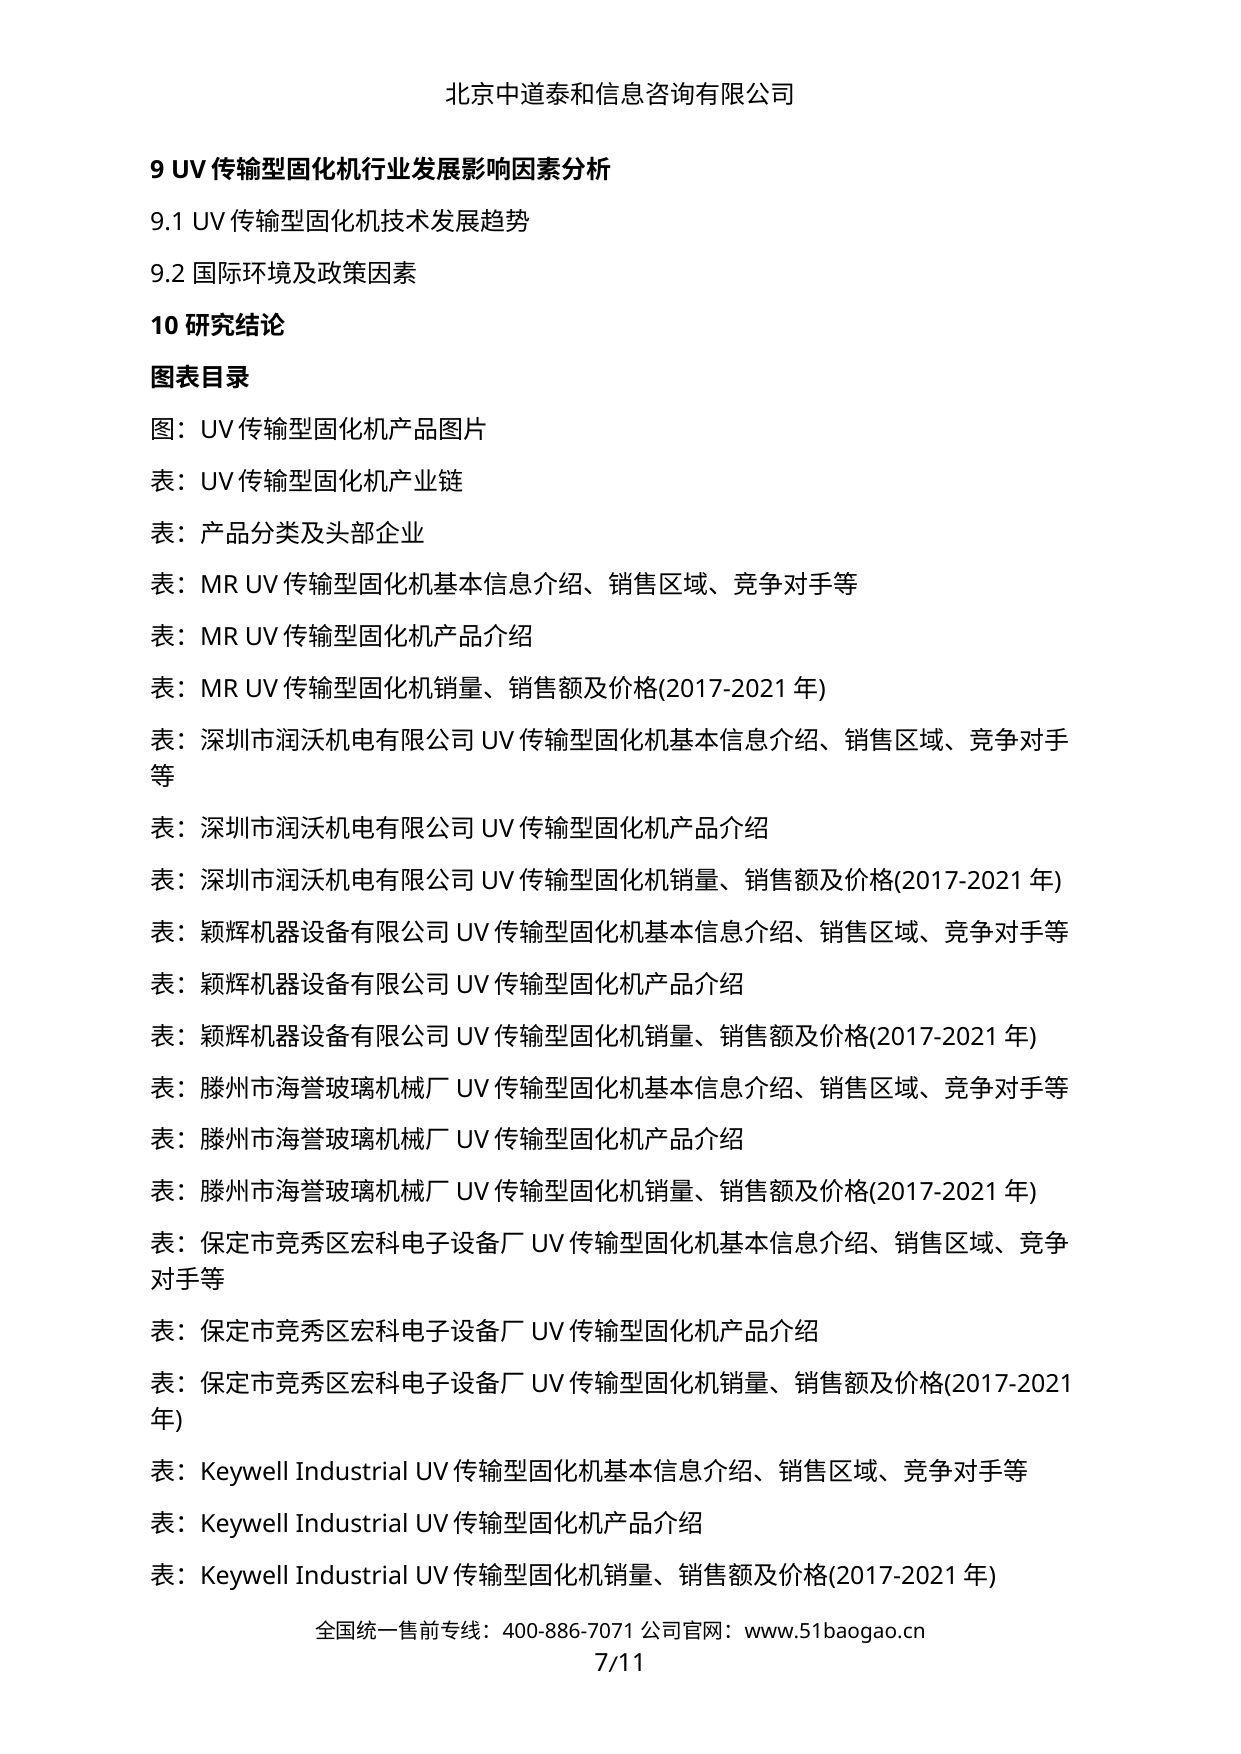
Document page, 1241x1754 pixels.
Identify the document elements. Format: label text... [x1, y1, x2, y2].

text 表：深圳市润沃机电有限公司 UV传输型固化机基本信息介绍、销售区域、竞争对手等 [150, 721, 1090, 793]
text 9.1 UV传输型固化机技术发展趋势 [150, 202, 1090, 238]
text 9 UV传输型固化机行业发展影响因素分析 [150, 150, 1090, 186]
text 表：保定市竞秀区宏科电子设备厂 UV传输型固化机产品介绍 [150, 1312, 1090, 1348]
text 图：UV传输型固化机产品图片 [150, 409, 1090, 446]
text 10 研究结论 [150, 306, 1090, 342]
text 表：深圳市润沃机电有限公司 UV传输型固化机销量、销售额及价格(2017-2021年) [150, 861, 1090, 897]
text 表：深圳市润沃机电有限公司 UV传输型固化机产品介绍 [150, 809, 1090, 845]
text 表：Keywell Industrial UV传输型固化机基本信息介绍、销售区域、竞争对手等 [150, 1452, 1090, 1488]
text 表：UV传输型固化机产业链 [150, 461, 1090, 497]
text 表：MR UV传输型固化机销量、销售额及价格(2017-2021年) [150, 669, 1090, 705]
text 9.2 国际环境及政策因素 [150, 254, 1090, 290]
text 表：保定市竞秀区宏科电子设备厂 UV传输型固化机基本信息介绍、销售区域、竞争对手等 [150, 1224, 1090, 1296]
text 表：MR UV传输型固化机基本信息介绍、销售区域、竞争对手等 [150, 565, 1090, 601]
text 表：产品分类及头部企业 [150, 513, 1090, 549]
text 表：MR UV传输型固化机产品介绍 [150, 617, 1090, 653]
text 表：滕州市海誉玻璃机械厂 UV传输型固化机产品介绍 [150, 1120, 1090, 1156]
text 表：保定市竞秀区宏科电子设备厂 UV传输型固化机销量、销售额及价格(2017-2021年) [150, 1364, 1090, 1436]
text 图表目录 [150, 357, 1090, 394]
text 表：颖辉机器设备有限公司 UV传输型固化机产品介绍 [150, 964, 1090, 1001]
text 表：滕州市海誉玻璃机械厂 UV传输型固化机基本信息介绍、销售区域、竞争对手等 [150, 1068, 1090, 1104]
text 表：Keywell Industrial UV传输型固化机产品介绍 [150, 1504, 1090, 1540]
text 表：Keywell Industrial UV传输型固化机销量、销售额及价格(2017-2021年) [150, 1556, 1090, 1592]
text 表：颖辉机器设备有限公司 UV传输型固化机基本信息介绍、销售区域、竞争对手等 [150, 912, 1090, 949]
text 表：滕州市海誉玻璃机械厂 UV传输型固化机销量、销售额及价格(2017-2021年) [150, 1172, 1090, 1208]
text 表：颖辉机器设备有限公司 UV传输型固化机销量、销售额及价格(2017-2021年) [150, 1016, 1090, 1052]
